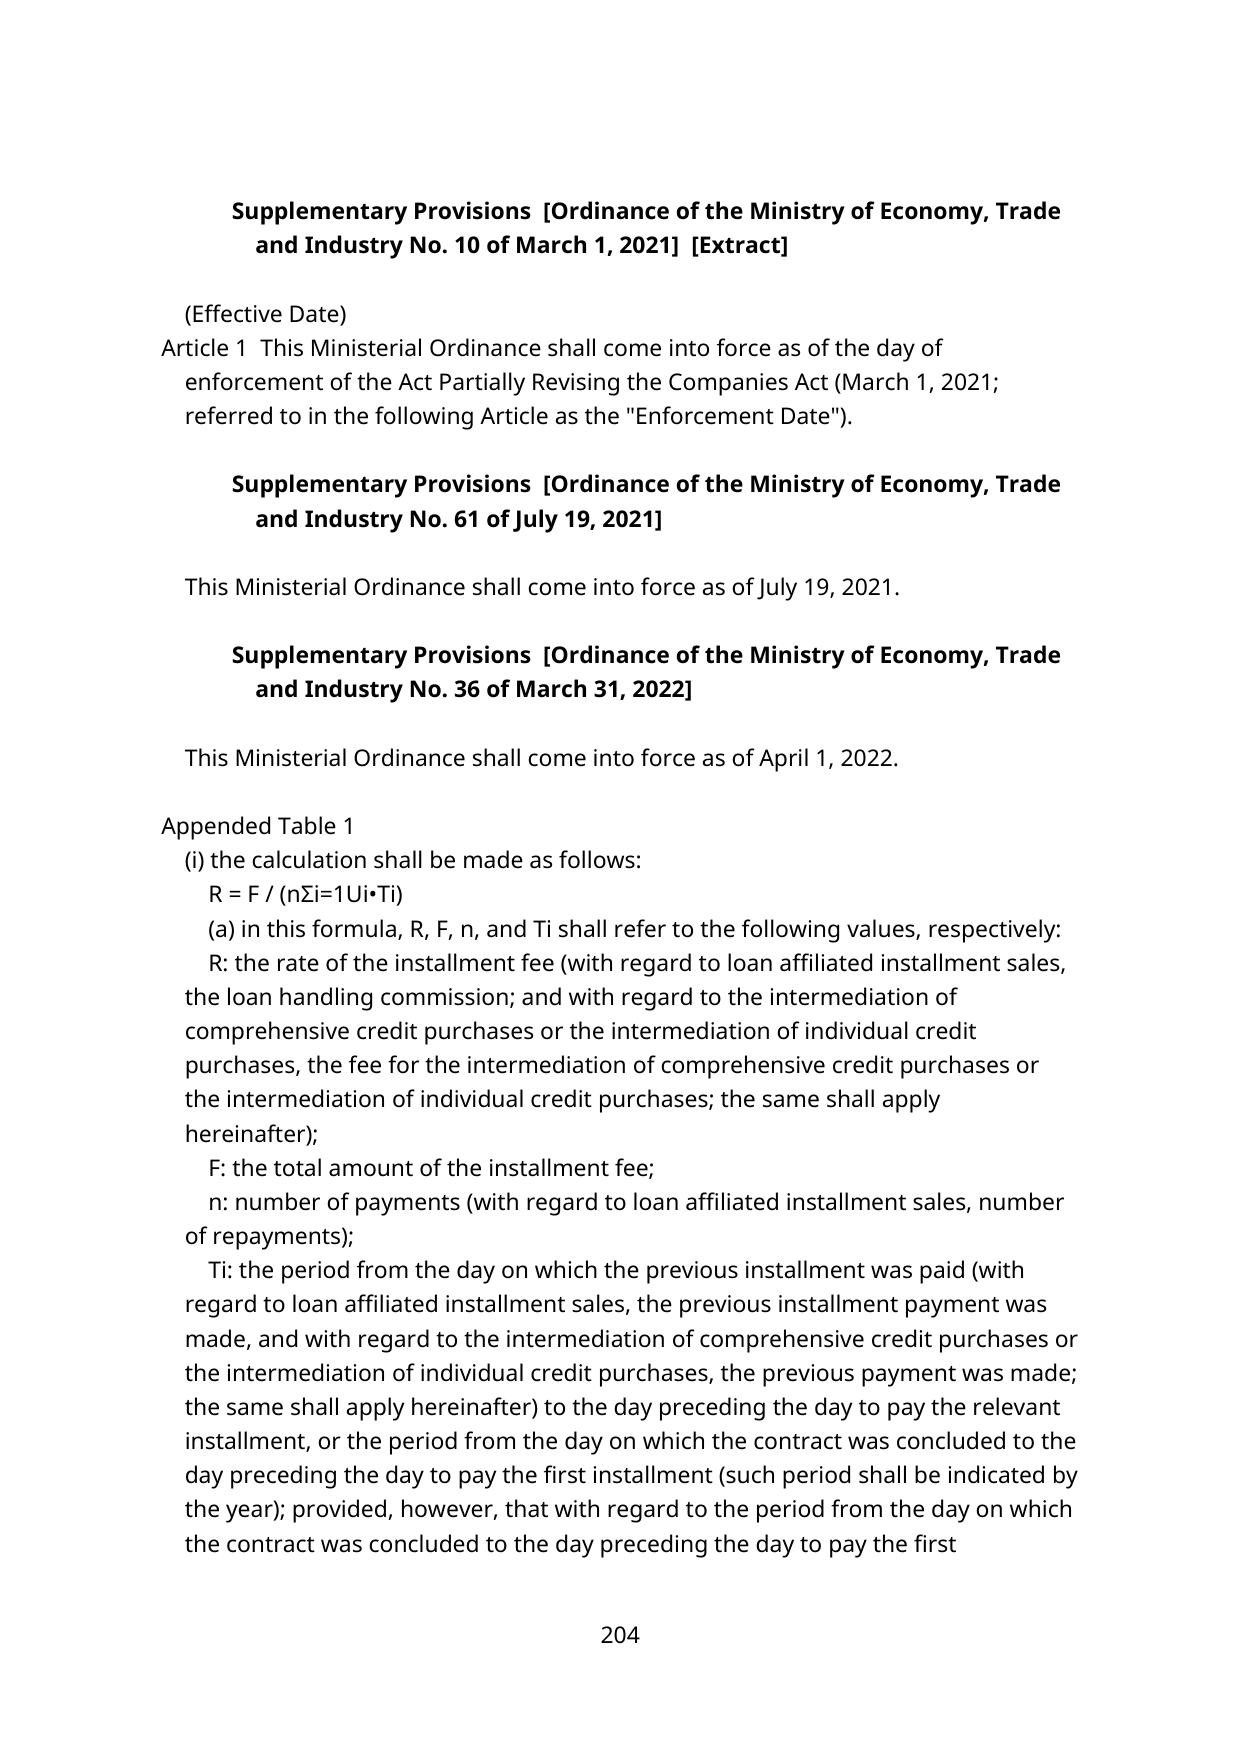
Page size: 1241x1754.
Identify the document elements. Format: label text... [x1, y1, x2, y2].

text Supplementary Provisions [Ordinance of the Ministry of Economy, Trade and Industry No. 10 of March 1, 2021] [Extract] [230, 194, 1079, 262]
text F: the total amount of the installment fee; [184, 1150, 1079, 1184]
text R = F / (nΣi=1Ui•Ti) [184, 877, 1079, 911]
text Article 1 This Ministerial Ordinance shall come into force as of the day of enforcement of the Act Partially Revising the Companies Act (March 1, 2021; referred to in the following Article as the "Enforcement Date"). [161, 330, 1079, 433]
text R: the rate of the installment fee (with regard to loan affiliated installment sales, the loan handling commission; and with regard to the intermediation of comprehensive credit purchases or the intermediation of individual credit purchases, the fee for the intermediation of comprehensive credit purchases or the intermediation of individual credit purchases; the same shall apply hereinafter); [184, 945, 1079, 1150]
text (Effective Date) [184, 296, 1079, 330]
text (i) the calculation shall be made as follows: [184, 843, 1079, 877]
text Appended Table 1 [161, 809, 1079, 843]
text This Ministerial Ordinance shall come into force as of July 19, 2021. [161, 569, 1079, 604]
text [184, 1253, 1079, 1560]
text (a) in this formula, R, F, n, and Ti shall refer to the following values, respectively: [207, 911, 1079, 945]
text Supplementary Provisions [Ordinance of the Ministry of Economy, Trade and Industry No. 36 of March 31, 2022] [230, 638, 1079, 706]
text This Ministerial Ordinance shall come into force as of April 1, 2022. [161, 740, 1079, 774]
text Supplementary Provisions [Ordinance of the Ministry of Economy, Trade and Industry No. 61 of July 19, 2021] [230, 467, 1079, 535]
text n: number of payments (with regard to loan affiliated installment sales, number of repayments); [184, 1184, 1079, 1253]
